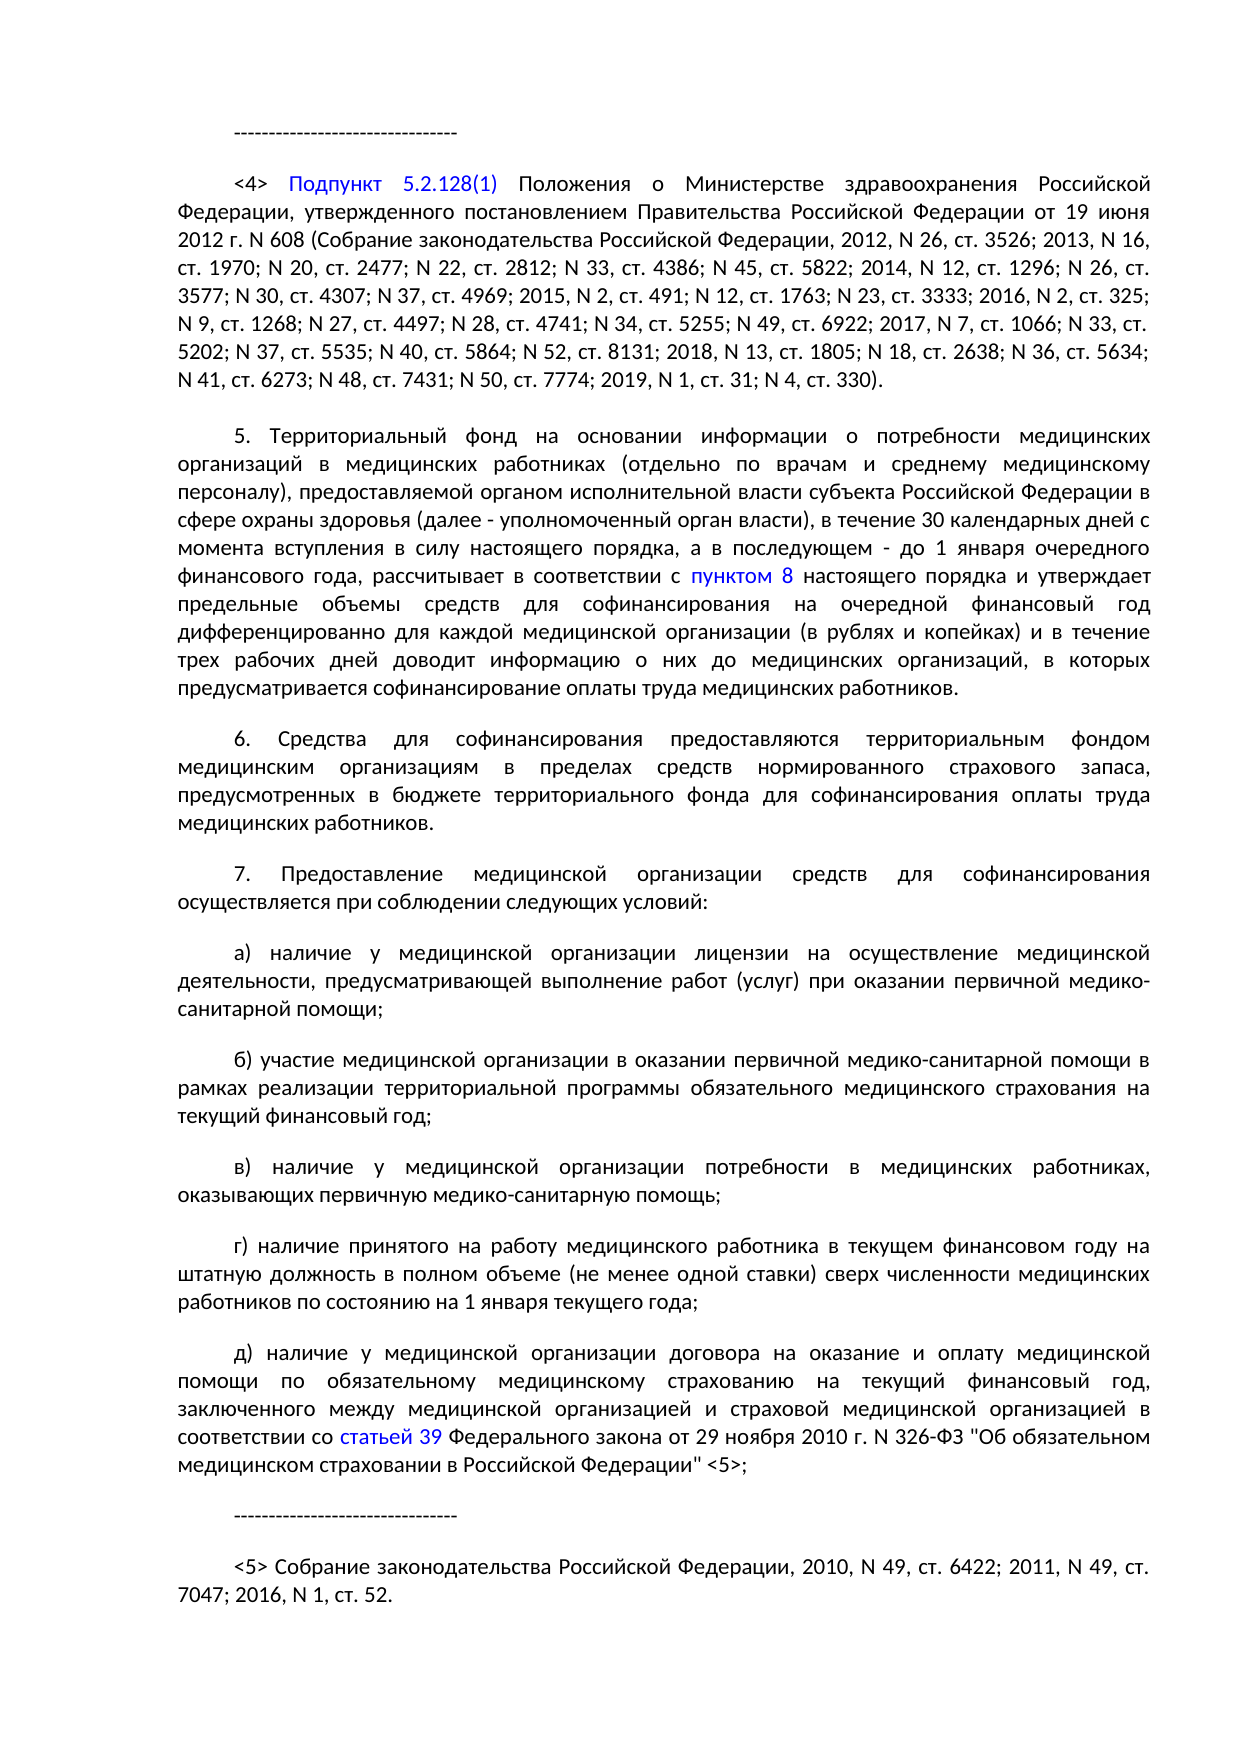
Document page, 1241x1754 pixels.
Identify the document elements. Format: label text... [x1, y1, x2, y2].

text <5> Собрание законодательства Российской Федерации, 2010, N 49, ст. 6422; 2011, N 49, ст. 7047; 2016, N 1, ст. 52. [177, 1552, 1152, 1608]
text г) наличие принятого на работу медицинского работника в текущем финансовом году на штатную должность в полном объеме (не менее одной ставки) сверх численности медицинских работников по состоянию на 1 января текущего года; [177, 1231, 1152, 1315]
text <4> Подпункт 5.2.128(1) Положения о Министерстве здравоохранения Российской Федерации, утвержденного постановлением Правительства Российской Федерации от 19 июня 2012 г. N 608 (Собрание законодательства Российской Федерации, 2012, N 26, ст. 3526; 2013, N 16, ст. 1970; N 20, ст. 2477; N 22, ст. 2812; N 33, ст. 4386; N 45, ст. 5822; 2014, N 12, ст. 1296; N 26, ст. 3577; N 30, ст. 4307; N 37, ст. 4969; 2015, N 2, ст. 491; N 12, ст. 1763; N 23, ст. 3333; 2016, N 2, ст. 325; N 9, ст. 1268; N 27, ст. 4497; N 28, ст. 4741; N 34, ст. 5255; N 49, ст. 6922; 2017, N 7, ст. 1066; N 33, ст. 5202; N 37, ст. 5535; N 40, ст. 5864; N 52, ст. 8131; 2018, N 13, ст. 1805; N 18, ст. 2638; N 36, ст. 5634; N 41, ст. 6273; N 48, ст. 7431; N 50, ст. 7774; 2019, N 1, ст. 31; N 4, ст. 330). [177, 169, 1152, 393]
text а) наличие у медицинской организации лицензии на осуществление медицинской деятельности, предусматривающей выполнение работ (услуг) при оказании первичной медико-санитарной помощи; [177, 938, 1152, 1022]
text 6. Средства для софинансирования предоставляются территориальным фондом медицинским организациям в пределах средств нормированного страхового запаса, предусмотренных в бюджете территориального фонда для софинансирования оплаты труда медицинских работников. [177, 724, 1152, 836]
text -------------------------------- [177, 118, 1152, 146]
text б) участие медицинской организации в оказании первичной медико-санитарной помощи в рамках реализации территориальной программы обязательного медицинского страхования на текущий финансовый год; [177, 1045, 1152, 1129]
text в) наличие у медицинской организации потребности в медицинских работниках, оказывающих первичную медико-санитарную помощь; [177, 1152, 1152, 1208]
text -------------------------------- [177, 1501, 1152, 1529]
text 7. Предоставление медицинской организации средств для софинансирования осуществляется при соблюдении следующих условий: [177, 859, 1152, 915]
text д) наличие у медицинской организации договора на оказание и оплату медицинской помощи по обязательному медицинскому страхованию на текущий финансовый год, заключенного между медицинской организацией и страховой медицинской организацией в соответствии со статьей 39 Федерального закона от 29 ноября 2010 г. N 326-ФЗ "Об обязательном медицинском страховании в Российской Федерации" <5>; [177, 1338, 1152, 1478]
text 5. Территориальный фонд на основании информации о потребности медицинских организаций в медицинских работниках (отдельно по врачам и среднему медицинскому персоналу), предоставляемой органом исполнительной власти субъекта Российской Федерации в сфере охраны здоровья (далее - уполномоченный орган власти), в течение 30 календарных дней с момента вступления в силу настоящего порядка, а в последующем - до 1 января очередного финансового года, рассчитывает в соответствии с пунктом 8 настоящего порядка и утверждает предельные объемы средств для софинансирования на очередной финансовый год дифференцированно для каждой медицинской организации (в рублях и копейках) и в течение трех рабочих дней доводит информацию о них до медицинских организаций, в которых предусматривается софинансирование оплаты труда медицинских работников. [177, 421, 1152, 701]
